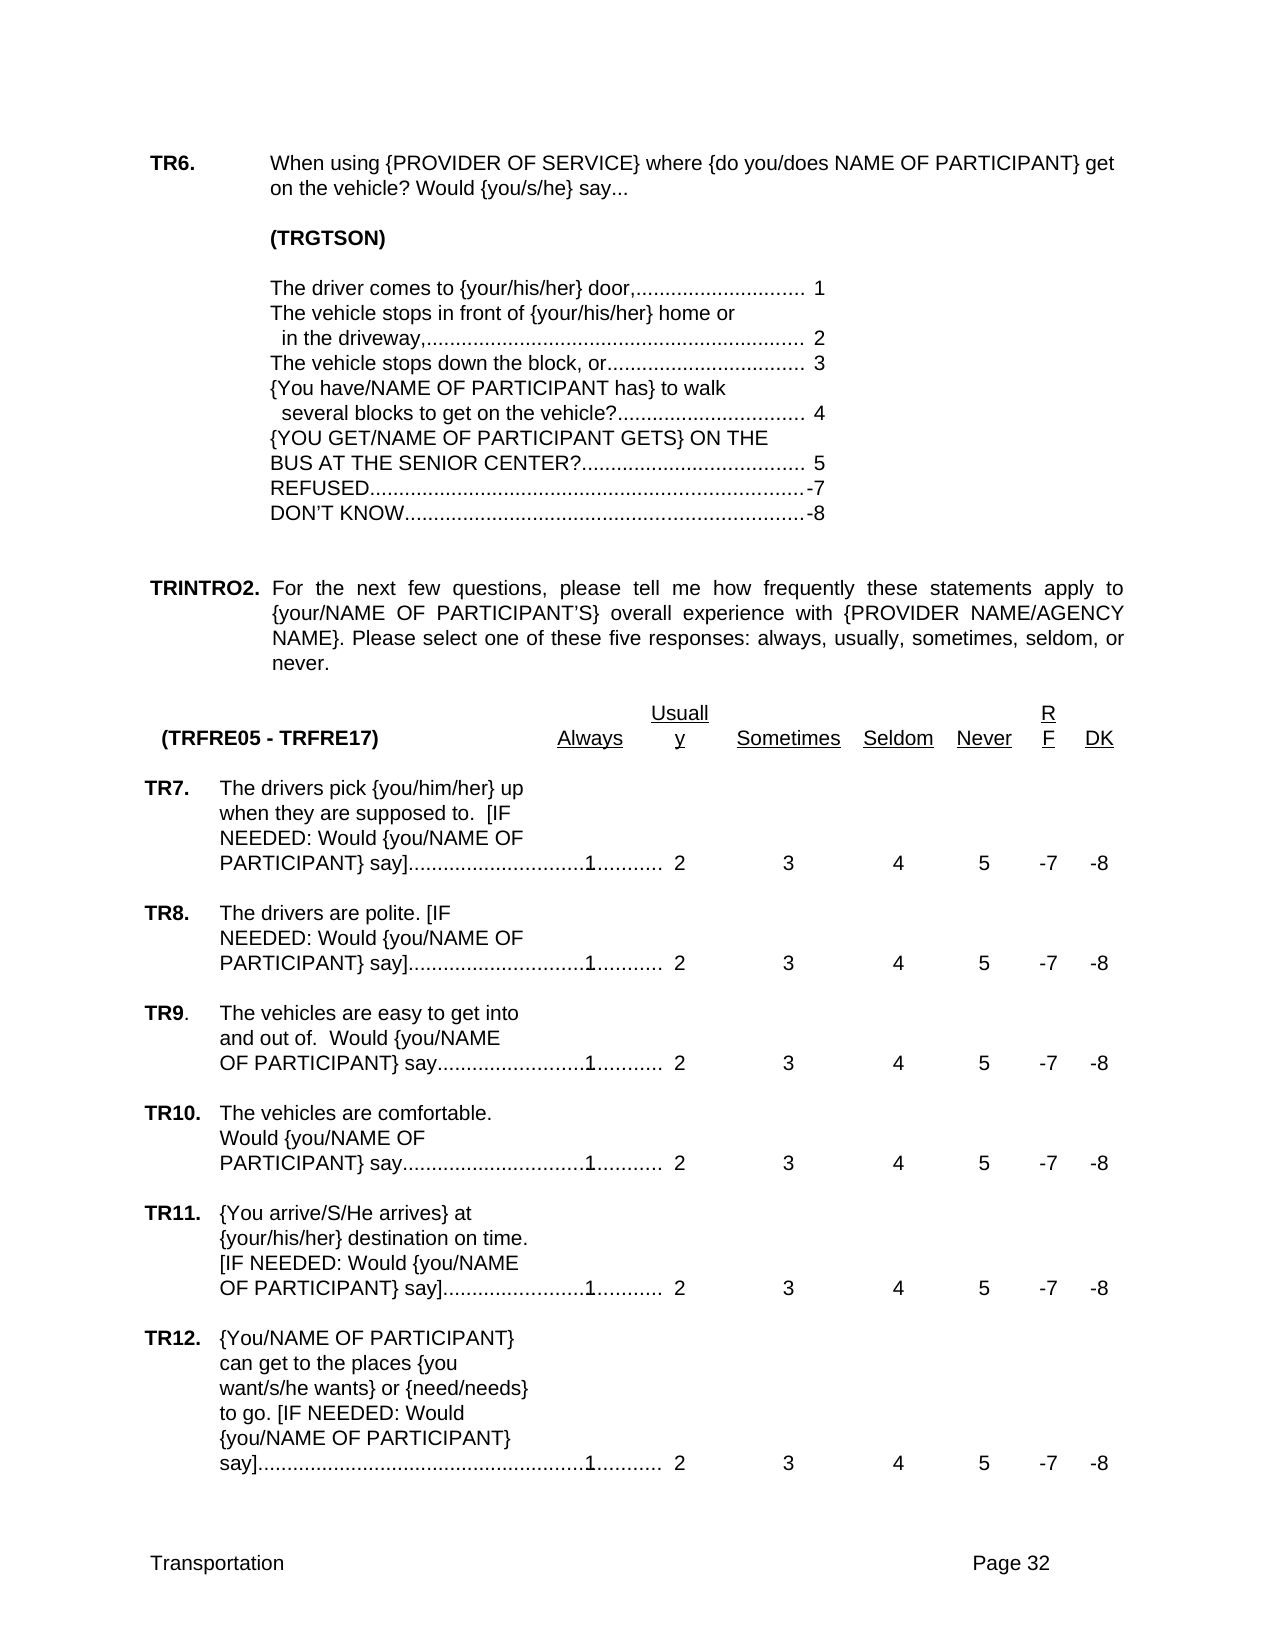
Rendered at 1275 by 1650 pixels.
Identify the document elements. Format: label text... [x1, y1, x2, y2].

text {YOU GET/NAME OF PARTICIPANT GETS} ON THE [270, 425, 1125, 450]
text DON’T KNOW -8 [270, 500, 1125, 525]
text {You have/NAME OF PARTICIPANT has} to walk [270, 375, 1125, 400]
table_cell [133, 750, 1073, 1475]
text TRINTRO2. For the next few questions, please tell me how frequently these statements apply to {your/NAME OF PARTICIPANT’S} overall experience with {PROVIDER NAME/AGENCY NAME}. Please select one of these five responses: always, usually, sometimes, seldom, or never. [150, 575, 1125, 675]
text The driver comes to {your/his/her} door, 1 [270, 275, 1125, 300]
text (TRGTSON) [270, 225, 1125, 250]
text REFUSED -7 [270, 475, 1125, 500]
text in the driveway, 2 [270, 325, 1125, 350]
text The vehicle stops in front of {your/his/her} home or [270, 300, 1125, 325]
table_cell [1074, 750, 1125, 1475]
text BUS AT THE SENIOR CENTER? 5 [270, 450, 1125, 475]
text several blocks to get on the vehicle? 4 [270, 400, 1125, 425]
text TR6. When using {PROVIDER OF SERVICE} where {do you/does NAME OF PARTICIPANT} get on the vehicle? Would {you/s/he} say... [150, 150, 1125, 200]
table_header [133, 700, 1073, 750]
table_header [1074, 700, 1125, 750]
text The vehicle stops down the block, or 3 [270, 350, 1125, 375]
